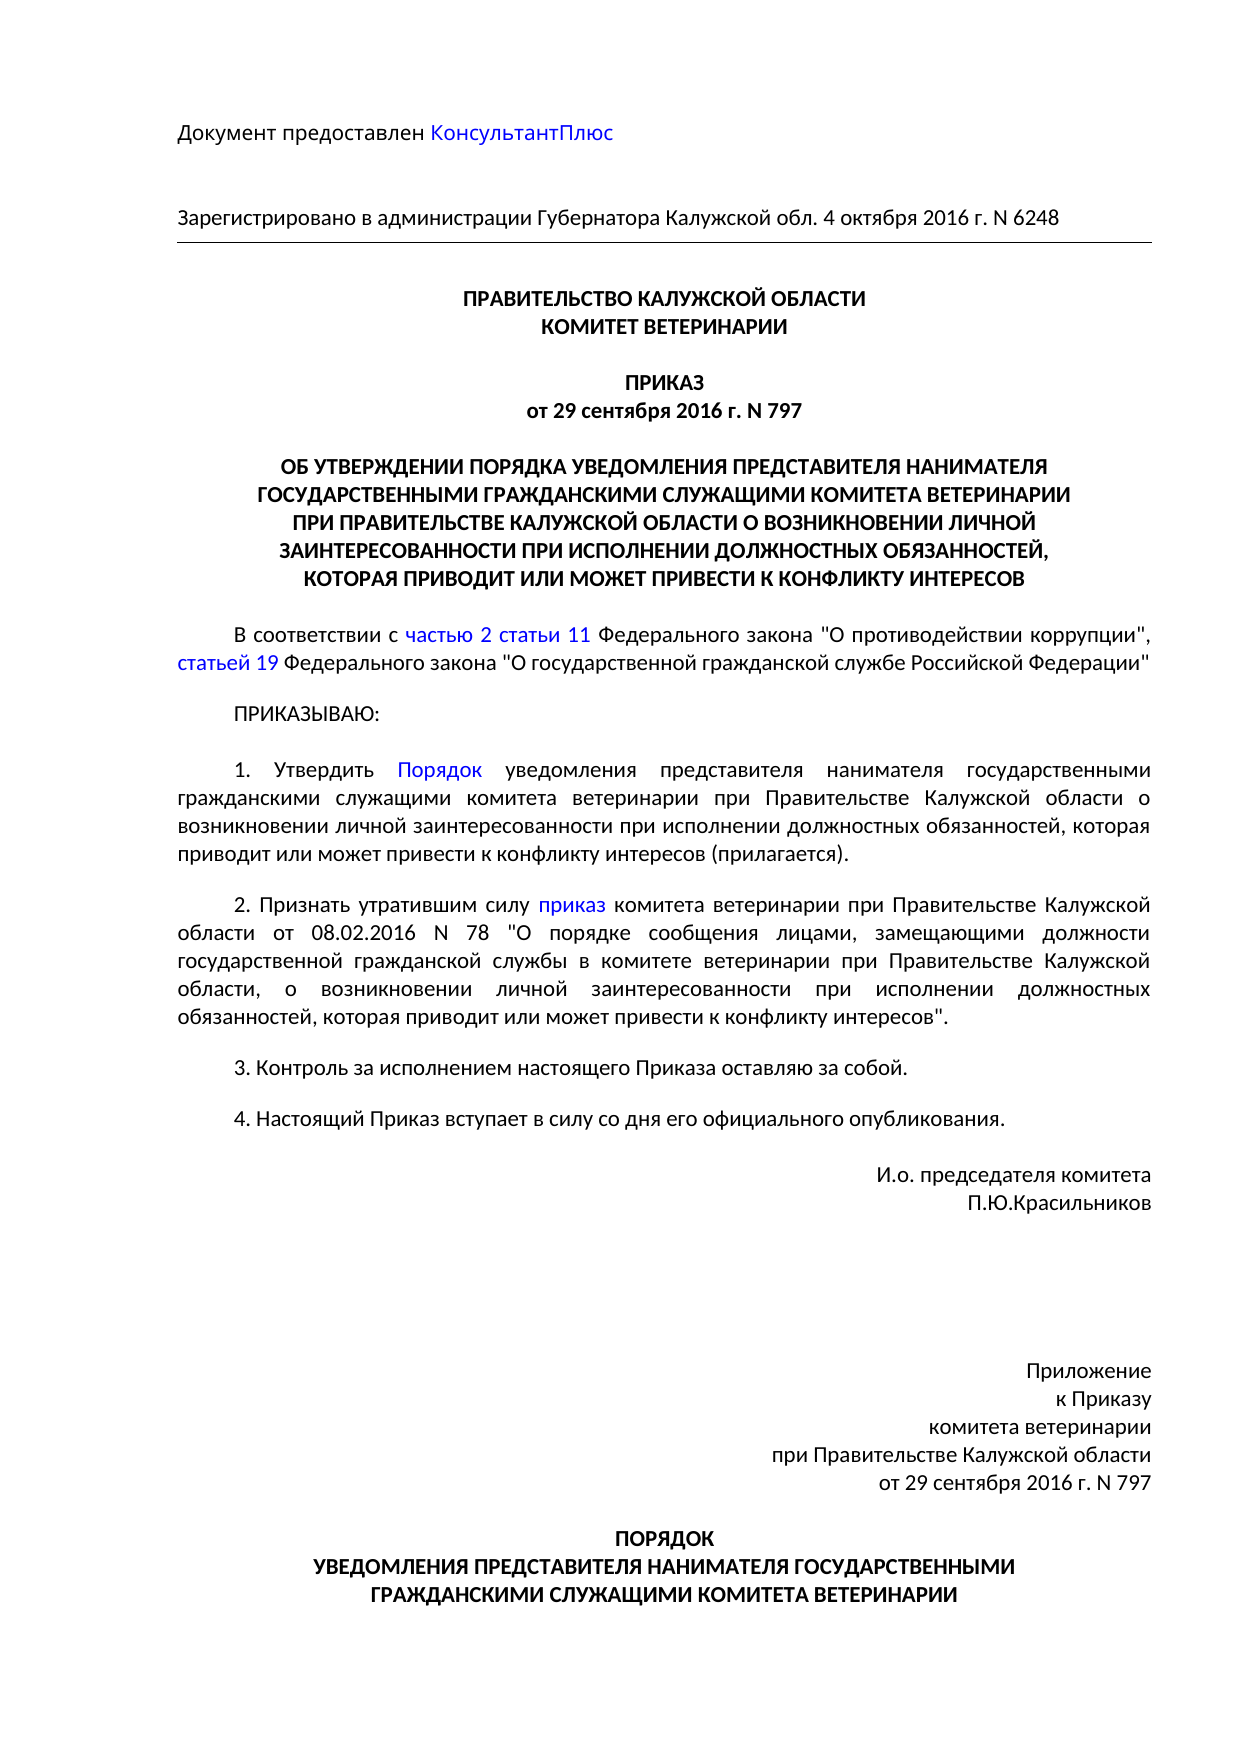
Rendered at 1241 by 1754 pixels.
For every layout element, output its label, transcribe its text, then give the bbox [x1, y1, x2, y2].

text Приложение [177, 1356, 1152, 1384]
title КОТОРАЯ ПРИВОДИТ ИЛИ МОЖЕТ ПРИВЕСТИ К КОНФЛИКТУ ИНТЕРЕСОВ [177, 564, 1152, 592]
text от 29 сентября 2016 г. N 797 [177, 1468, 1152, 1496]
title ПРИКАЗ [177, 368, 1152, 396]
text П.Ю.Красильников [177, 1188, 1152, 1216]
text ПРИКАЗЫВАЮ: [177, 699, 1152, 727]
title ГОСУДАРСТВЕННЫМИ ГРАЖДАНСКИМИ СЛУЖАЩИМИ КОМИТЕТА ВЕТЕРИНАРИИ [177, 480, 1152, 508]
title ПРИ ПРАВИТЕЛЬСТВЕ КАЛУЖСКОЙ ОБЛАСТИ О ВОЗНИКНОВЕНИИ ЛИЧНОЙ [177, 508, 1152, 536]
title ПОРЯДОК [177, 1524, 1152, 1552]
text И.о. председателя комитета [177, 1160, 1152, 1188]
title ОБ УТВЕРЖДЕНИИ ПОРЯДКА УВЕДОМЛЕНИЯ ПРЕДСТАВИТЕЛЯ НАНИМАТЕЛЯ [177, 452, 1152, 480]
text при Правительстве Калужской области [177, 1440, 1152, 1468]
title ЗАИНТЕРЕСОВАННОСТИ ПРИ ИСПОЛНЕНИИ ДОЛЖНОСТНЫХ ОБЯЗАННОСТЕЙ, [177, 536, 1152, 564]
title Документ предоставлен КонсультантПлюс [177, 118, 1152, 175]
title от 29 сентября 2016 г. N 797 [177, 396, 1152, 424]
text комитета ветеринарии [177, 1412, 1152, 1440]
text 3. Контроль за исполнением настоящего Приказа оставляю за собой. [177, 1053, 1152, 1081]
text 1. Утвердить Порядок уведомления представителя нанимателя государственными гражданскими служащими комитета ветеринарии при Правительстве Калужской области о возникновении личной заинтересованности при исполнении должностных обязанностей, которая приводит или может привести к конфликту интересов (прилагается). [177, 755, 1152, 867]
title УВЕДОМЛЕНИЯ ПРЕДСТАВИТЕЛЯ НАНИМАТЕЛЯ ГОСУДАРСТВЕННЫМИ [177, 1552, 1152, 1581]
text Зарегистрировано в администрации Губернатора Калужской обл. 4 октября 2016 г. N 6248 [177, 203, 1152, 231]
text 2. Признать утратившим силу приказ комитета ветеринарии при Правительстве Калужской области от 08.02.2016 N 78 "О порядке сообщения лицами, замещающими должности государственной гражданской службы в комитете ветеринарии при Правительстве Калужской области, о возникновении личной заинтересованности при исполнении должностных обязанностей, которая приводит или может привести к конфликту интересов". [177, 890, 1152, 1030]
title ПРАВИТЕЛЬСТВО КАЛУЖСКОЙ ОБЛАСТИ [177, 284, 1152, 312]
text к Приказу [177, 1384, 1152, 1412]
text В соответствии с частью 2 статьи 11 Федерального закона "О противодействии коррупции", статьей 19 Федерального закона "О государственной гражданской службе Российской Федерации" [177, 620, 1152, 676]
title ГРАЖДАНСКИМИ СЛУЖАЩИМИ КОМИТЕТА ВЕТЕРИНАРИИ [177, 1581, 1152, 1608]
text 4. Настоящий Приказ вступает в силу со дня его официального опубликования. [177, 1104, 1152, 1132]
title КОМИТЕТ ВЕТЕРИНАРИИ [177, 312, 1152, 340]
